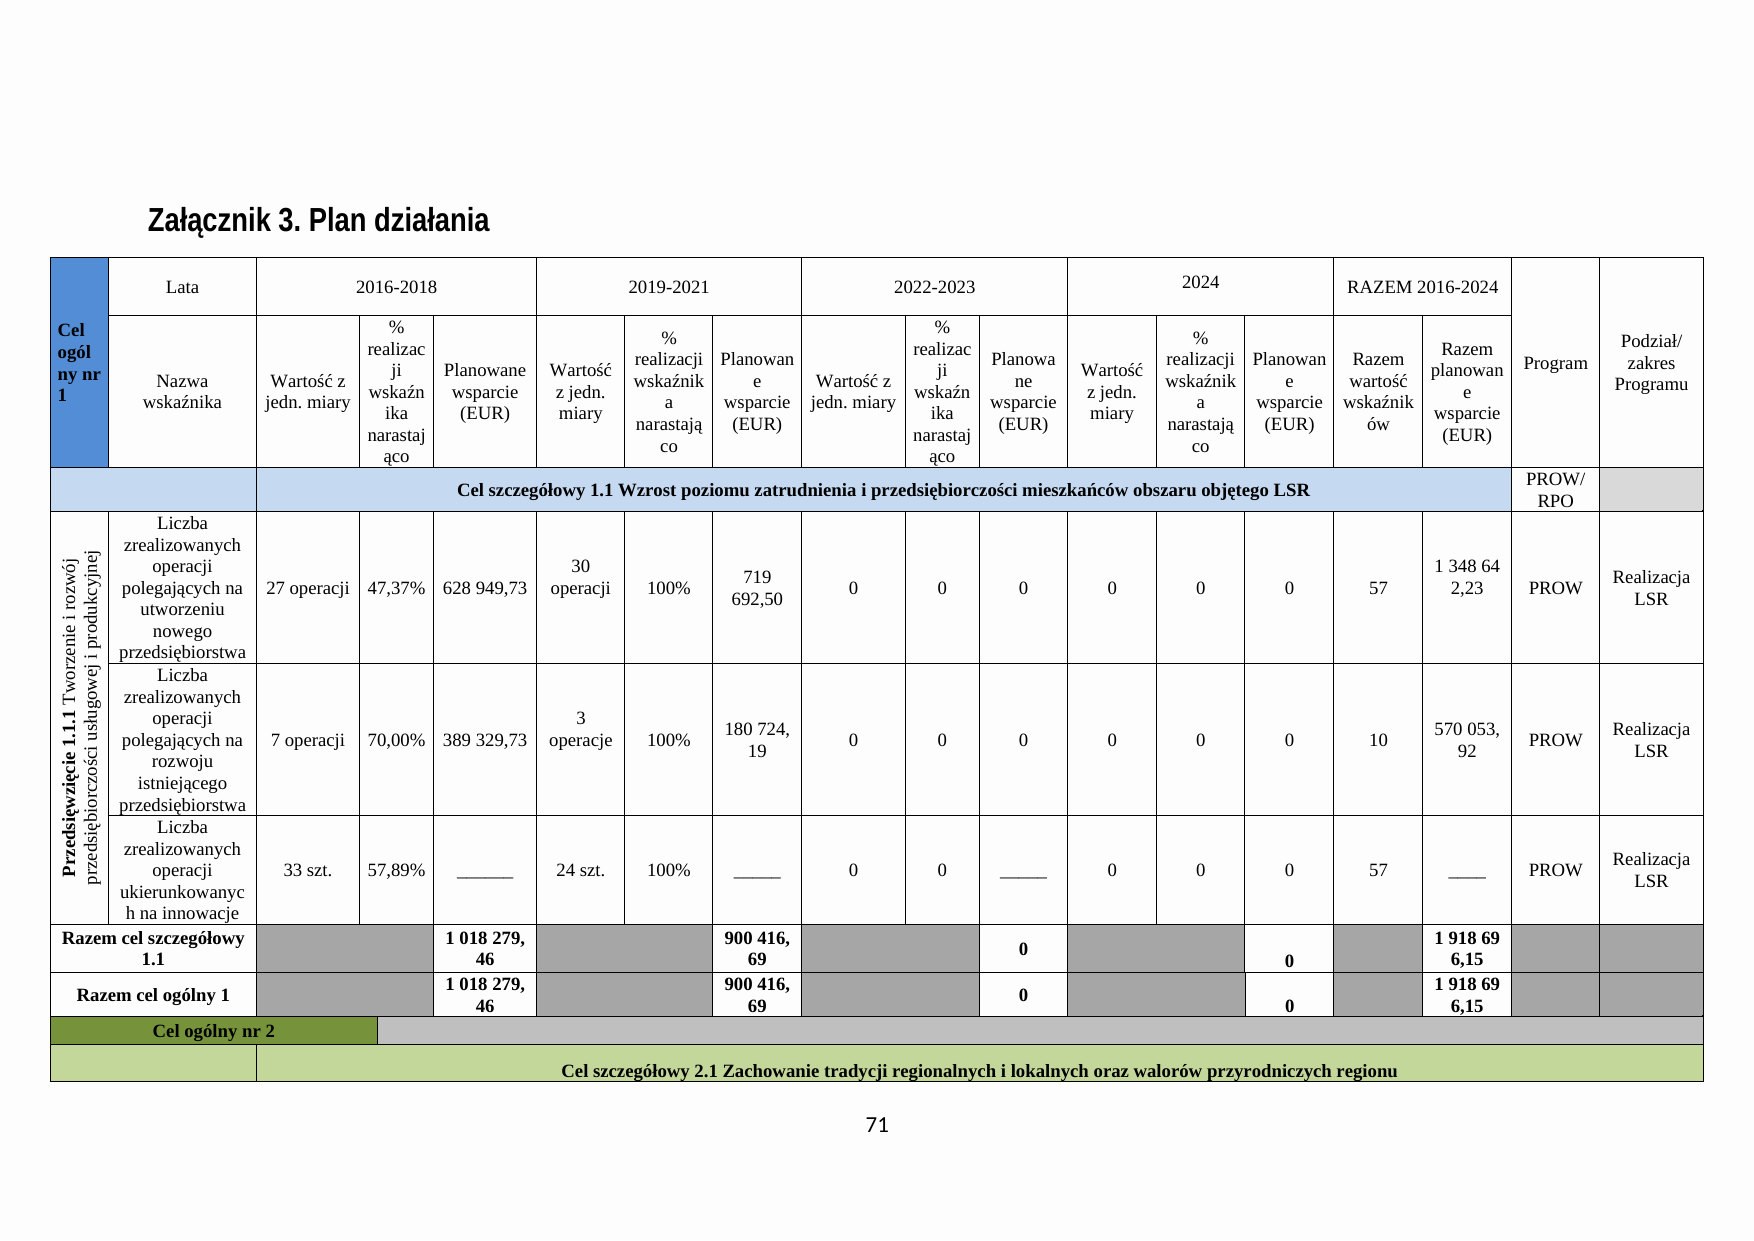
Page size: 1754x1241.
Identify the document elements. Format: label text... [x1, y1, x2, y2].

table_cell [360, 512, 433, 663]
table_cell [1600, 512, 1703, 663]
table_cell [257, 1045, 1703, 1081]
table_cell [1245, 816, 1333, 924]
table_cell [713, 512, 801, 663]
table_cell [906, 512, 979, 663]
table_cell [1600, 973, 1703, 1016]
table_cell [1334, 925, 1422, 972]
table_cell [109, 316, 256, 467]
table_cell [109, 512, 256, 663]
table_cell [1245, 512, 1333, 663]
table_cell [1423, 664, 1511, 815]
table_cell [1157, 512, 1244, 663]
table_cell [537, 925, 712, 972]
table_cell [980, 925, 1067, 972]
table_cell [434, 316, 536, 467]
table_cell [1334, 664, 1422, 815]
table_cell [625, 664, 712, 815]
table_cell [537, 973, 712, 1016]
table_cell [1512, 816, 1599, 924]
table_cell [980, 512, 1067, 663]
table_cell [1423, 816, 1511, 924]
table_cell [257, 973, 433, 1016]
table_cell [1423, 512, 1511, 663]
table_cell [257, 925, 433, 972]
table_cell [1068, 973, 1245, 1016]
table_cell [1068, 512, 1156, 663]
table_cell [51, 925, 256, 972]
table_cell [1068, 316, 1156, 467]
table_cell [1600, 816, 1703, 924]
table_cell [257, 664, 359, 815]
subtitle Załącznik 3. Plan działania [148, 201, 1606, 239]
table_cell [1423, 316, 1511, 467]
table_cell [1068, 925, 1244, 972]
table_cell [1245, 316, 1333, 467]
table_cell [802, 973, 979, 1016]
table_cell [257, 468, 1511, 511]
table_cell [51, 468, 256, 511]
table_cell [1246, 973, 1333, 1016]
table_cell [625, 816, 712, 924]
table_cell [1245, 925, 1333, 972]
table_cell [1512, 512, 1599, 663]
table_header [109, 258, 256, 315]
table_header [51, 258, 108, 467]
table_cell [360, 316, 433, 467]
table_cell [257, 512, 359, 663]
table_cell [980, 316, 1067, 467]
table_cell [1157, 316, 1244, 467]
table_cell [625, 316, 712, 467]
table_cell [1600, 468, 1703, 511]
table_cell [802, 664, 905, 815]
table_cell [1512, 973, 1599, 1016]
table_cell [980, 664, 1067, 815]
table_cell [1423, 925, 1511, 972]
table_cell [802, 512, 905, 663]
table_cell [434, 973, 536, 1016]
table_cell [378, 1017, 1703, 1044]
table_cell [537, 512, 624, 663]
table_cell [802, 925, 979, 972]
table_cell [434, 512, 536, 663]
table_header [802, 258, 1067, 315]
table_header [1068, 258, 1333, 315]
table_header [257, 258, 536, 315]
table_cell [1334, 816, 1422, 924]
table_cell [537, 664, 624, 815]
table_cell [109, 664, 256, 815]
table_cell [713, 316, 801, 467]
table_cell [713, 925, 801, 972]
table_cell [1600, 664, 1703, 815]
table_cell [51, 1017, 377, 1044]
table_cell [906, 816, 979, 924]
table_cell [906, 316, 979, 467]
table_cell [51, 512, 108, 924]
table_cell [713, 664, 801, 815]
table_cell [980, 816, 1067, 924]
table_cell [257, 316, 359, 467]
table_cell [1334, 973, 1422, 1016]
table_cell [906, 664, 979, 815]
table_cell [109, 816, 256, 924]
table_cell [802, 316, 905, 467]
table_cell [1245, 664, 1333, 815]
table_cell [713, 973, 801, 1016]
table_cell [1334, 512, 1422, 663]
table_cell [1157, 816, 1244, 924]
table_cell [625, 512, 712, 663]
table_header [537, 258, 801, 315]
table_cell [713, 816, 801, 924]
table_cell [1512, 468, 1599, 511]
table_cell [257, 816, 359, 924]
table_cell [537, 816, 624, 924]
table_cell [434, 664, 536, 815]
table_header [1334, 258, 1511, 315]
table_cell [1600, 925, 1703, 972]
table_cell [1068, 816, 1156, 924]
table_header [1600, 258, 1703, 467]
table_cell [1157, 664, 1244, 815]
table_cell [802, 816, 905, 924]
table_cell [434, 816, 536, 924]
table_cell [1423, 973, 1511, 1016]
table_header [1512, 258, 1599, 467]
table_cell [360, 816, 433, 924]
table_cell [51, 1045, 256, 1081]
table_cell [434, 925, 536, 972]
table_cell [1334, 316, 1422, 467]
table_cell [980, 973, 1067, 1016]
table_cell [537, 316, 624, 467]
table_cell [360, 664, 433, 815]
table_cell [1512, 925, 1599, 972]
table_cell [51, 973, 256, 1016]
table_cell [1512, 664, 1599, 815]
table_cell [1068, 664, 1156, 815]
